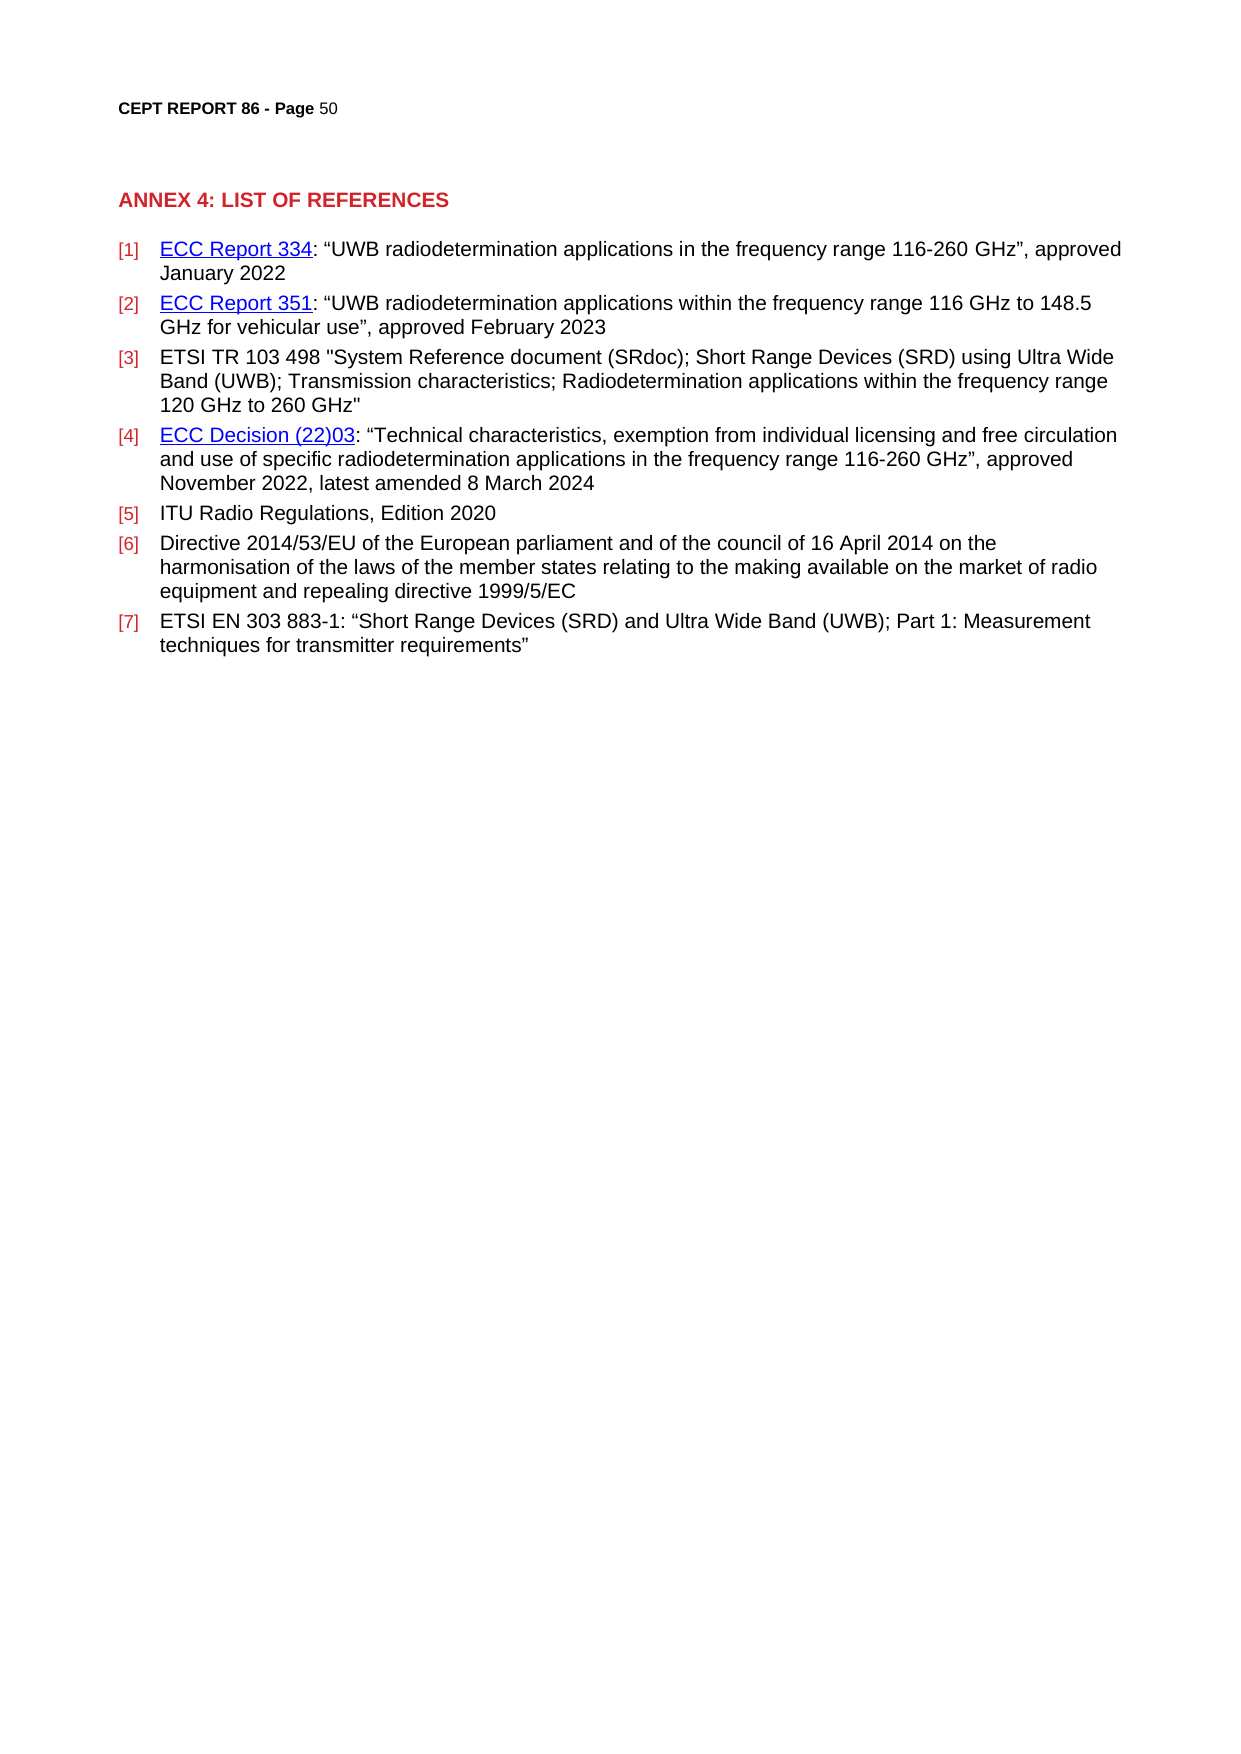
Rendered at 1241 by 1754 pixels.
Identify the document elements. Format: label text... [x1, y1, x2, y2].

list ITU Radio Regulations, Edition 2020 [118, 501, 1122, 525]
list Directive 2014/53/EU of the European parliament and of the council of 16 April 2014 on the harmonisation of the laws of the member states relating to the making available on the market of radio equipment and repealing directive 1999/5/EC [118, 531, 1122, 603]
subtitle List of references [118, 187, 1122, 211]
list ETSI EN 303 883-1: “Short Range Devices (SRD) and Ultra Wide Band (UWB); Part 1: Measurement techniques for transmitter requirements” [118, 609, 1122, 657]
list ETSI TR 103 498 "System Reference document (SRdoc); Short Range Devices (SRD) using Ultra Wide Band (UWB); Transmission characteristics; Radiodetermination applications within the frequency range 120 GHz to 260 GHz" [118, 345, 1122, 417]
list ECC Report 334: “UWB radiodetermination applications in the frequency range 116-260 GHz”, approved January 2022 [118, 236, 1122, 284]
list ECC Decision (22)03: “Technical characteristics, exemption from individual licensing and free circulation and use of specific radiodetermination applications in the frequency range 116-260 GHz”, approved November 2022, latest amended 8 March 2024 [118, 423, 1122, 495]
list ECC Report 351: “UWB radiodetermination applications within the frequency range 116 GHz to 148.5 GHz for vehicular use”, approved February 2023 [118, 291, 1122, 338]
